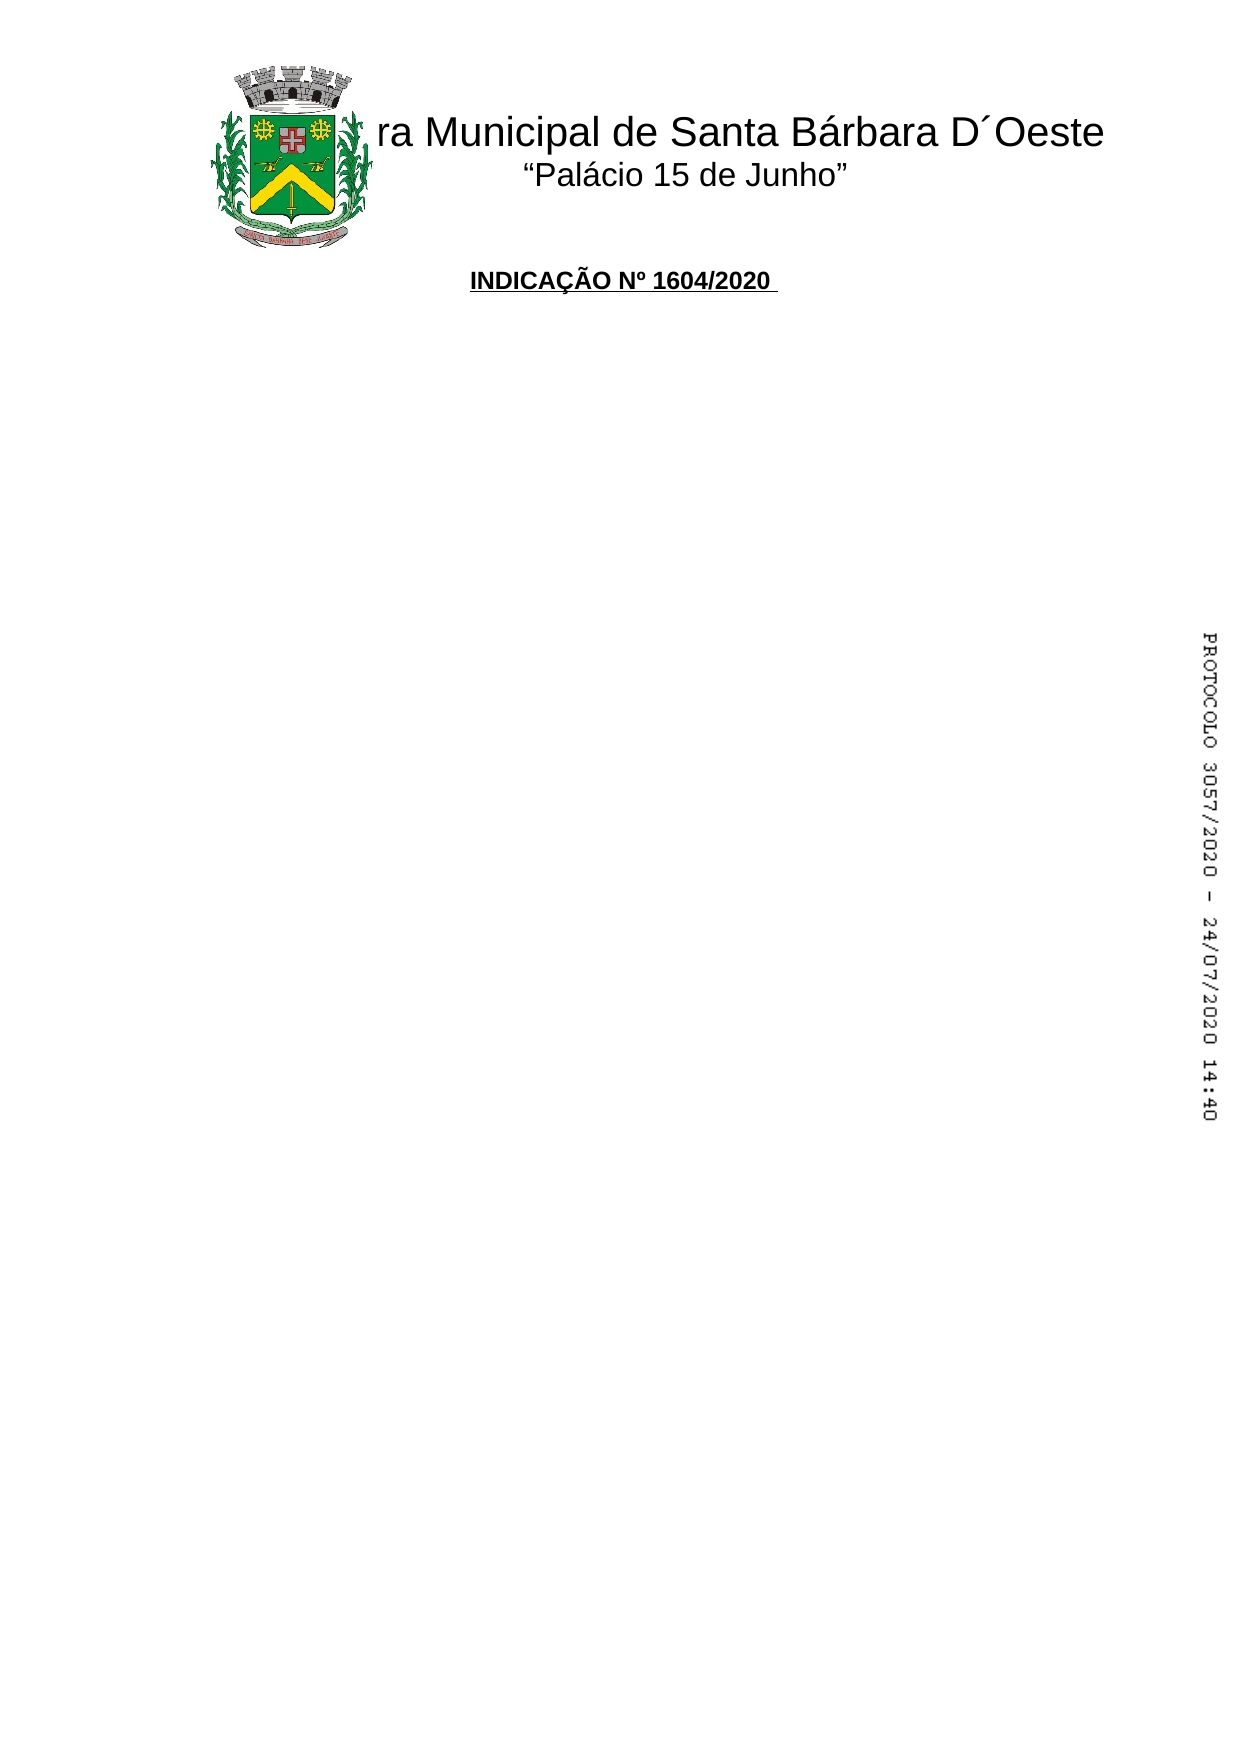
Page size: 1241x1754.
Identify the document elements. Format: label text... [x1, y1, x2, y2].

picture [210, 66, 380, 255]
picture [1177, 629, 1241, 1125]
title INDICAÇÃO Nº 1604/2020 [177, 266, 1063, 294]
